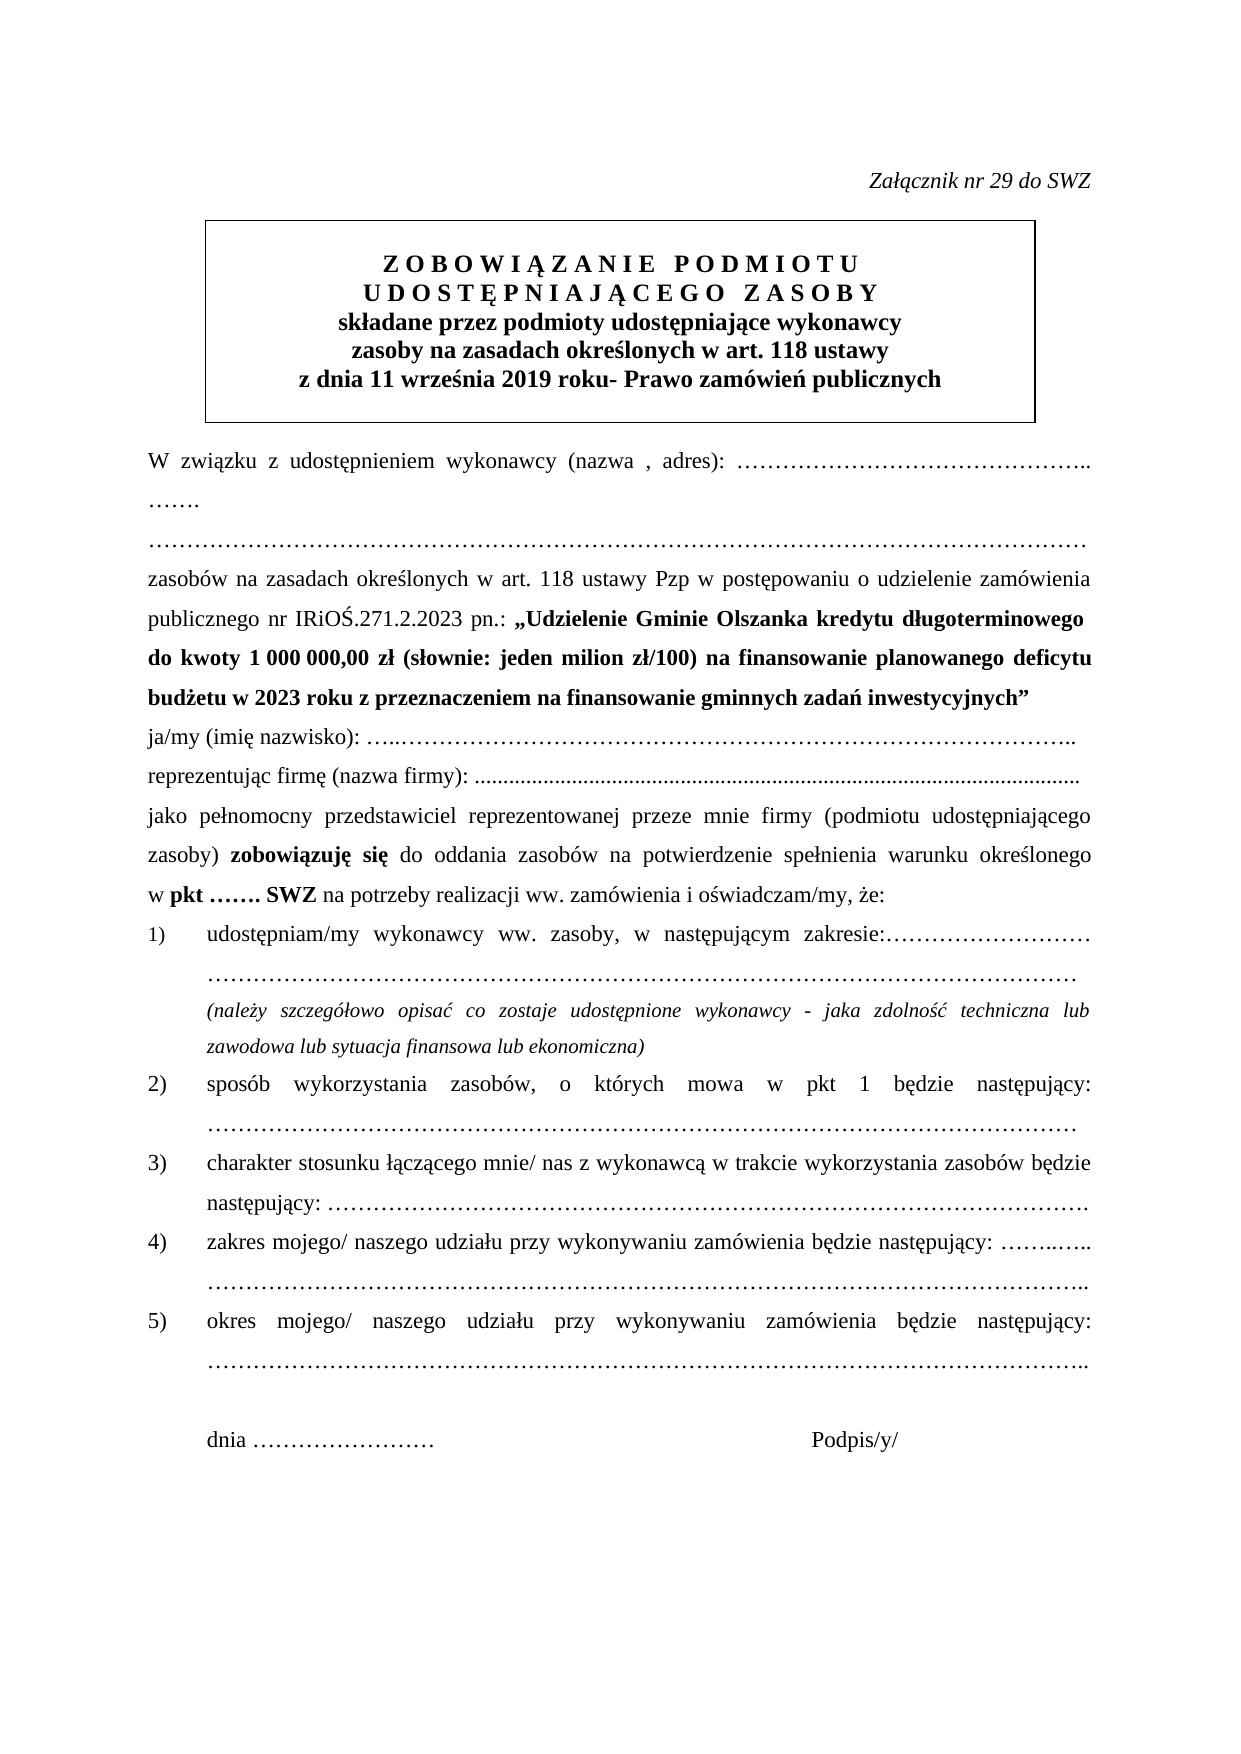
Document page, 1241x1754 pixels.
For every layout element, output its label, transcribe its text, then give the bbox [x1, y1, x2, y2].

text Załącznik nr 29 do SWZ [694, 167, 1093, 193]
list charakter stosunku łączącego mnie/ nas z wykonawcą w trakcie wykorzystania zasobów będzie następujący: ………………………………………………………………………………………. [148, 1149, 1093, 1215]
text zasobów na zasadach określonych w art. 118 ustawy Pzp w postępowaniu o udzielenie zamówienia publicznego nr IRiOŚ.271.2.2023 pn.: „Udzielenie Gminie Olszanka kredytu długoterminowego do kwoty 1 000 000,00 zł (słownie: jeden milion zł/100) na finansowanie planowanego deficytu budżetu w 2023 roku z przeznaczeniem na finansowanie gminnych zadań inwestycyjnych” [148, 565, 1093, 710]
text …………………………………………………………………………………………………………… [148, 526, 1093, 552]
list udostępniam/my wykonawcy ww. zasoby, w następującym zakresie:……………………… …………………………………………………………………………………………………… (należy szczegółowo opisać co zostaje udostępnione wykonawcy - jaka zdolność techniczna lub zawodowa lub sytuacja finansowa lub ekonomiczna) [148, 921, 1093, 1058]
list sposób wykorzystania zasobów, o których mowa w pkt 1 będzie następujący: …………………………………………………………………………………………………… [148, 1070, 1093, 1136]
list zakres mojego/ naszego udziału przy wykonywaniu zamówienia będzie następujący: ……..….. …………………………………………………………………………………………………….. [148, 1228, 1093, 1294]
table_header Z O B O W I Ą Z A N I E P O D M I O T U U D O S T Ę P N I A J Ą C E G O Z A S O B Y składane przez podmioty udostępniające wykonawcy zasoby na zasadach określonych w art. 118 ustawy z dnia 11 września 2019 roku- Prawo zamówień publicznych [206, 221, 1034, 422]
list dnia …………………… Podpis/y/ [207, 1426, 1093, 1452]
text ja/my (imię nazwisko): …..…………………………………………………………………………….. [148, 723, 1093, 749]
text W związku z udostępnieniem wykonawcy (nazwa , adres): ………………………………………..……. [148, 447, 1093, 513]
text reprezentując firmę (nazwa firmy): .......................................................................................................... [148, 763, 1093, 789]
text jako pełnomocny przedstawiciel reprezentowanej przeze mnie firmy (podmiotu udostępniającego zasoby) zobowiązuję się do oddania zasobów na potwierdzenie spełnienia warunku określonego w pkt ……. SWZ na potrzeby realizacji ww. zamówienia i oświadczam/my, że: [148, 802, 1093, 907]
list okres mojego/ naszego udziału przy wykonywaniu zamówienia będzie następujący: …………………………………………………………………………………………………….. [148, 1307, 1093, 1373]
